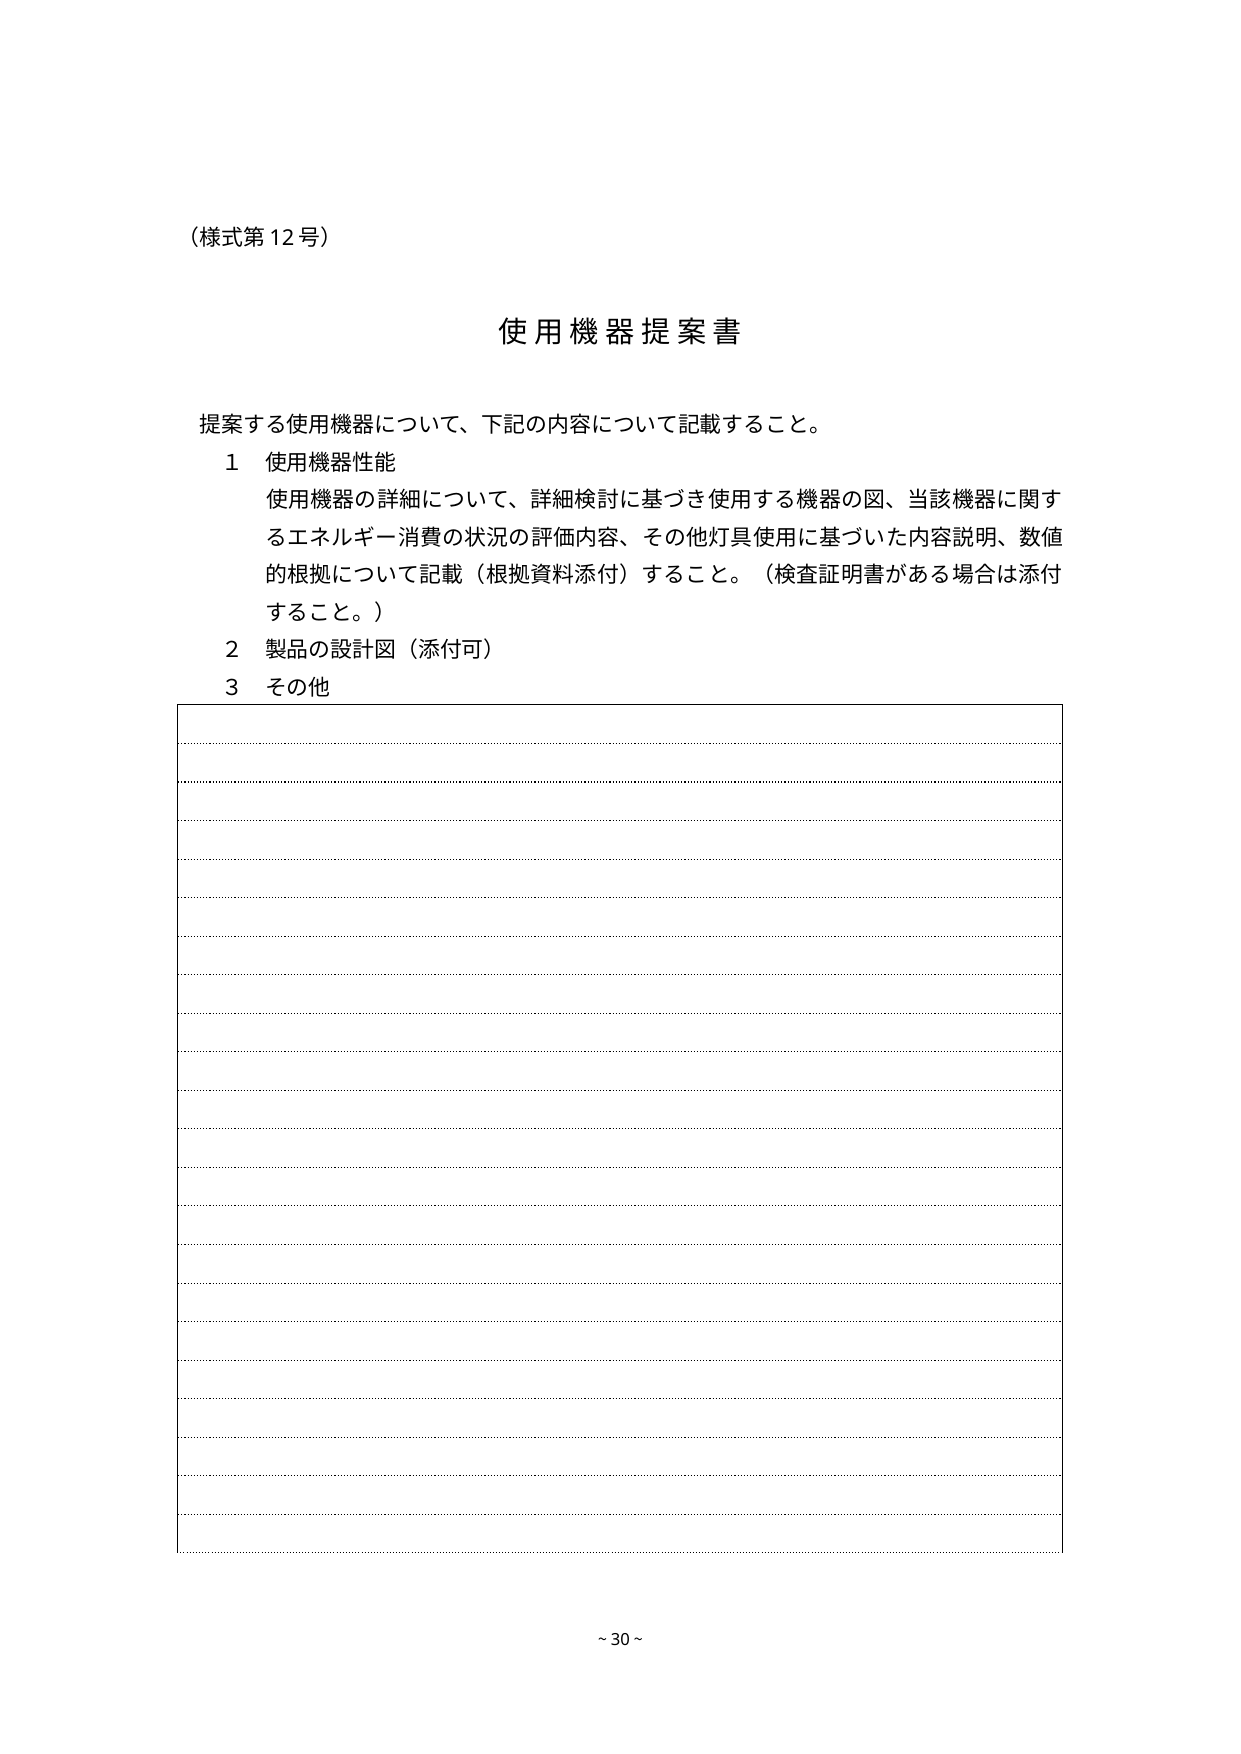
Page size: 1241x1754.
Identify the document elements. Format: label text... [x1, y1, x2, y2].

table_cell [178, 1167, 1062, 1205]
table_cell [178, 1283, 1062, 1321]
table_cell [178, 1475, 1062, 1514]
table_cell [178, 781, 1062, 820]
table_cell [178, 1205, 1062, 1244]
text 使 用 機 器 提 案 書 [177, 292, 1063, 367]
table_cell [178, 1128, 1062, 1167]
text 使用機器の詳細について、詳細検討に基づき使用する機器の図、当該機器に関するエネルギー消費の状況の評価内容、その他灯具使用に基づいた内容説明、数値的根拠について記載（根拠資料添付）すること。（検査証明書がある場合は添付すること。） [177, 479, 1063, 629]
table_cell [178, 1437, 1062, 1475]
table_cell [178, 1244, 1062, 1282]
text １ 使用機器性能 [177, 442, 1063, 479]
table_cell [178, 743, 1062, 781]
table_header [178, 705, 1062, 743]
text ３ その他 [177, 667, 1063, 704]
text 提案する使用機器について、下記の内容について記載すること。 [177, 404, 1063, 442]
table_cell [178, 1360, 1062, 1398]
table_cell [178, 820, 1062, 858]
table_cell [178, 1051, 1062, 1090]
table_cell [178, 1514, 1062, 1552]
table_cell [178, 936, 1062, 974]
text （様式第12号） [177, 217, 1063, 254]
table_cell [178, 1013, 1062, 1051]
table_cell [178, 1321, 1062, 1359]
table_cell [178, 897, 1062, 936]
table_cell [178, 859, 1062, 897]
table_cell [178, 1398, 1062, 1437]
table_cell [178, 1090, 1062, 1128]
table_cell [178, 974, 1062, 1013]
text ２ 製品の設計図（添付可） [177, 629, 1063, 667]
